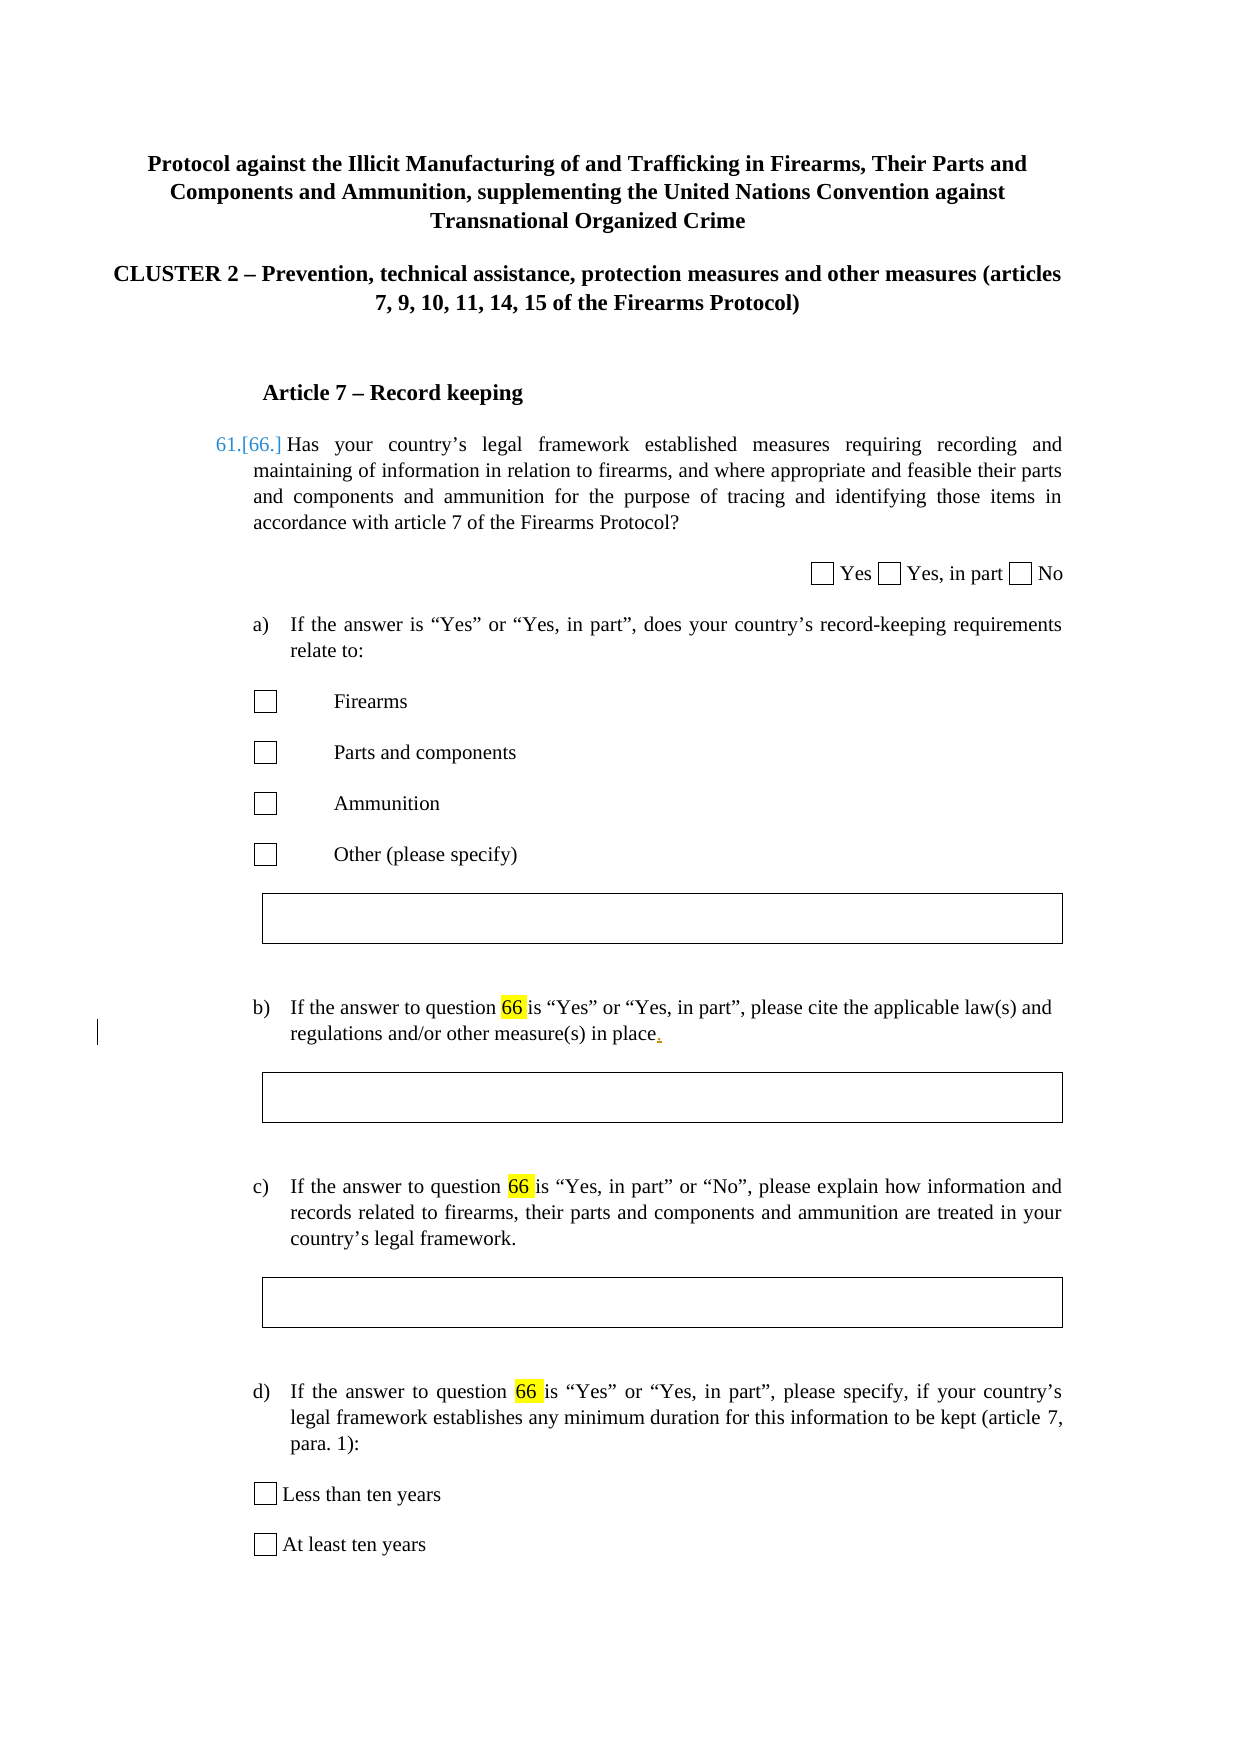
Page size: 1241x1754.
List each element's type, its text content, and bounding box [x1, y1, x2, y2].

table_header [263, 894, 1062, 943]
list If the answer to question 66 is “Yes” or “Yes, in part”, please specify, if your country’s legal framework establishes any minimum duration for this information to be kept (article 7, para. 1): [253, 1379, 1063, 1454]
list At least ten years [253, 1532, 1063, 1556]
list Other (please specify) [253, 842, 1063, 866]
text Protocol against the Illicit Manufacturing of and Trafficking in Firearms, Their Parts and Components and Ammunition, supplementing the United Nations Convention against Transnational Organized Crime [112, 150, 1063, 233]
list If the answer to question 66 is “Yes” or “Yes, in part”, please cite the applicable law(s) and regulations and/or other measure(s) in place [253, 995, 1063, 1045]
list Firearms [253, 689, 1063, 713]
table_header [263, 1278, 1062, 1327]
list Less than ten years [253, 1481, 1063, 1506]
list Ammunition [253, 791, 1063, 815]
list Yes Yes, in part No [187, 561, 1063, 585]
list If the answer to question 66 is “Yes, in part” or “No”, please explain how information and records related to firearms, their parts and components and ammunition are treated in your country’s legal framework. [253, 1174, 1063, 1250]
list If the answer is “Yes” or “Yes, in part”, does your country’s record-keeping requirements relate to: [253, 612, 1063, 662]
list Parts and components [253, 740, 1063, 764]
list Has your country’s legal framework established measures requiring recording and maintaining of information in relation to firearms, and where appropriate and feasible their parts and components and ammunition for the purpose of tracing and identifying those items in accordance with article 7 of the Firearms Protocol? [216, 432, 1063, 534]
text CLUSTER 2 – Prevention, technical assistance, protection measures and other measures (articles 7, 9, 10, 11, 14, 15 of the Firearms Protocol) [112, 260, 1063, 315]
table_header [263, 1073, 1062, 1122]
list Article 7 – Record keeping [262, 379, 1063, 405]
